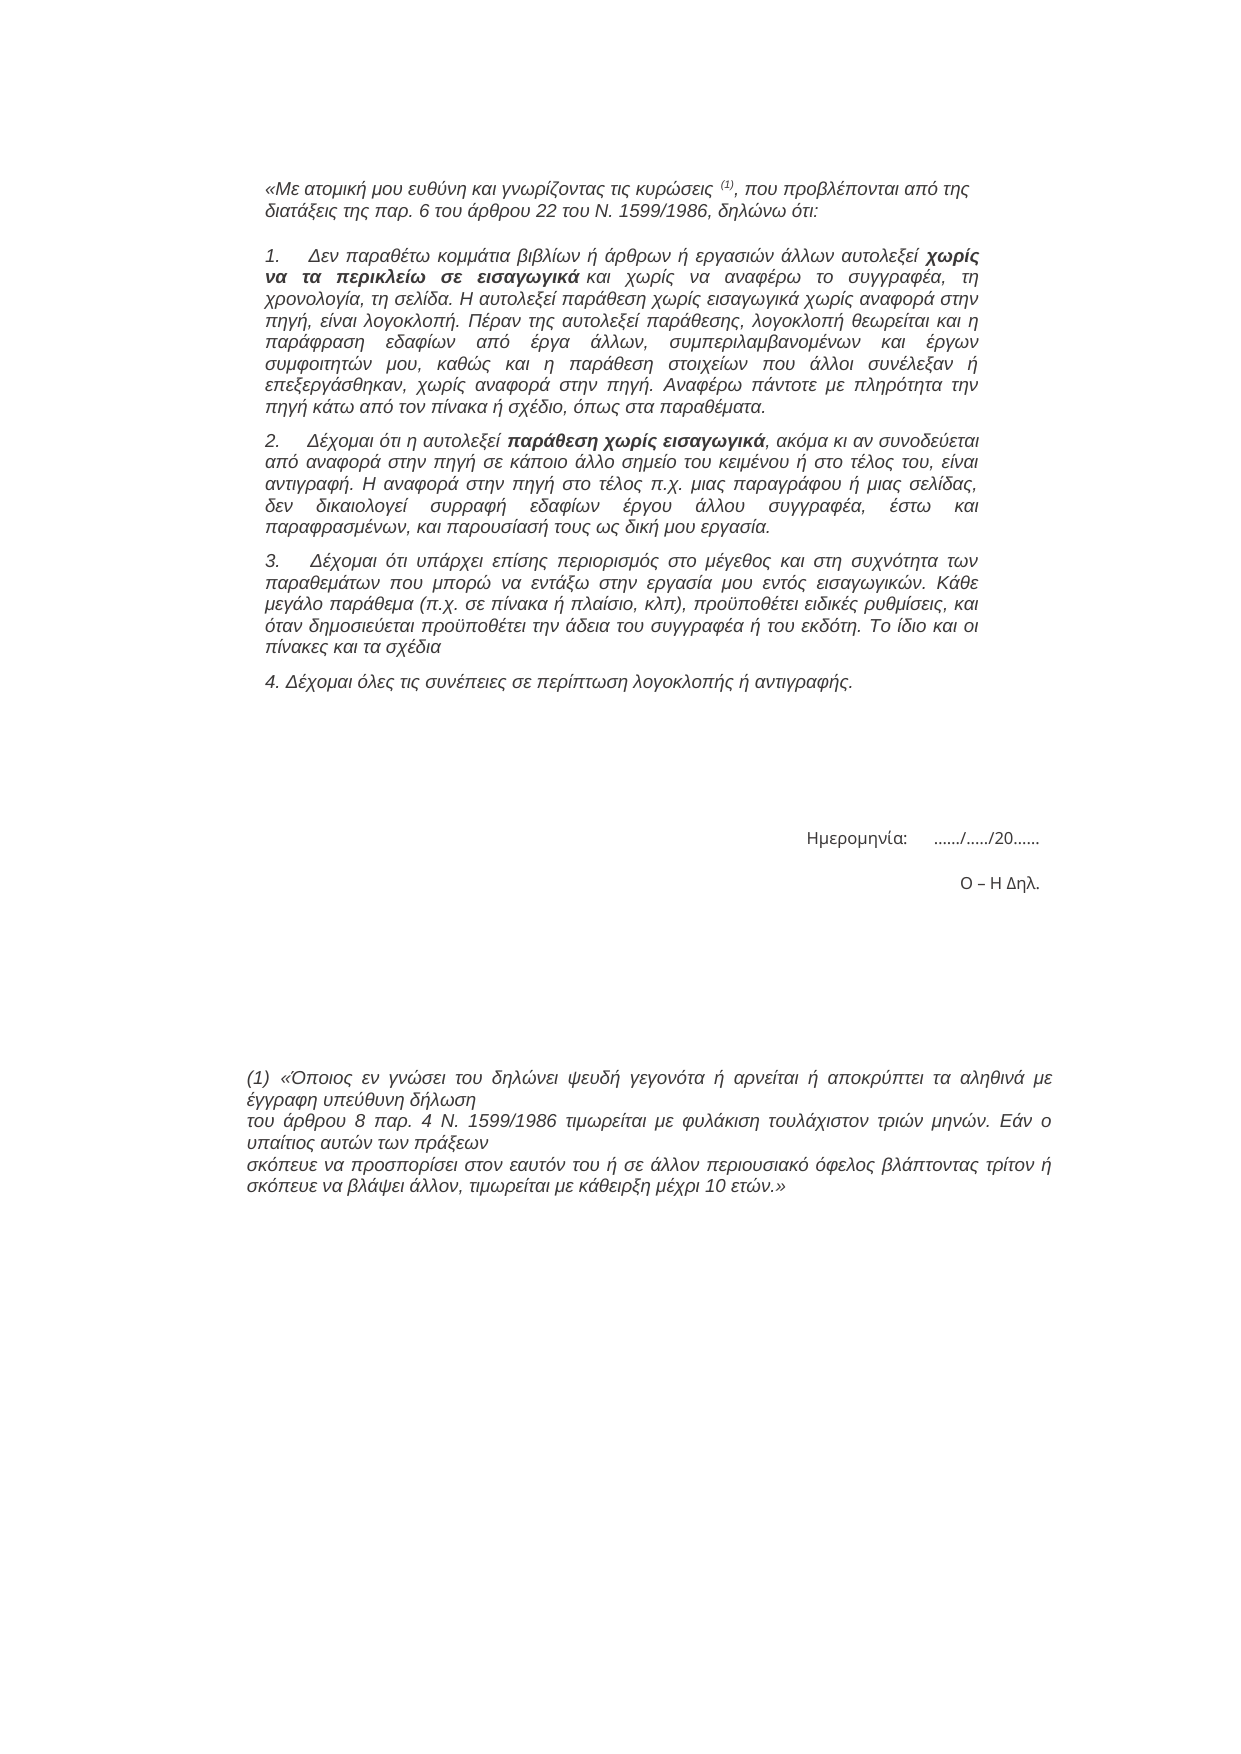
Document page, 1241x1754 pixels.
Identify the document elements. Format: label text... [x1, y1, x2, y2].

text Ο – Η Δηλ. [150, 872, 1040, 894]
list σκόπευε να προσπορίσει στον εαυτόν του ή σε άλλον περιουσιακό όφελος βλάπτοντας τρίτον ή σκόπευε να βλάψει άλλον, τιμωρείται με κάθειρξη μέχρι 10 ετών.» [247, 1153, 1055, 1196]
list (1) «Όποιος εν γνώσει του δηλώνει ψευδή γεγονότα ή αρνείται ή αποκρύπτει τα αληθινά με έγγραφη υπεύθυνη δήλωση [247, 1067, 1055, 1110]
table_header «Με ατομική μου ευθύνη και γνωρίζοντας τις κυρώσεις (1), που προβλέπονται από της διατάξεις της παρ. 6 του άρθρου 22 του Ν. 1599/1986, δηλώνω ότι: [150, 178, 1089, 245]
list του άρθρου 8 παρ. 4 Ν. 1599/1986 τιμωρείται με φυλάκιση τουλάχιστον τριών μηνών. Εάν ο υπαίτιος αυτών των πράξεων [247, 1110, 1055, 1153]
text Ημερομηνία: ……/..…/20…… [150, 826, 1040, 849]
table_cell 1. Δεν παραθέτω κομμάτια βιβλίων ή άρθρων ή εργασιών άλλων αυτολεξεί χωρίς να τα περικλείω σε εισαγωγικά και χωρίς να αναφέρω το συγγραφέα, τη χρονολογία, τη σελίδα. Η αυτολεξεί παράθεση χωρίς εισαγωγικά χωρίς αναφορά στην πηγή, είναι λογοκλοπή. Πέραν της αυτολεξεί παράθεσης, λογοκλοπή θεωρείται και η παράφραση εδαφίων από έργα άλλων, συμπεριλαμβανομένων και έργων συμφοιτητών μου, καθώς και η παράθεση στοιχείων που άλλοι συνέλεξαν ή επεξεργάσθηκαν, χωρίς αναφορά στην πηγή. Αναφέρω πάντοτε με πληρότητα την πηγή κάτω από τον πίνακα ή σχέδιο, όπως στα παραθέματα. 2. Δέχομαι ότι η αυτολεξεί παράθεση χωρίς εισαγωγικά, ακόμα κι αν συνοδεύεται από αναφορά στην πηγή σε κάποιο άλλο σημείο του κειμένου ή στο τέλος του, είναι αντιγραφή. Η αναφορά στην πηγή στο τέλος π.χ. μιας παραγράφου ή μιας σελίδας, δεν δικαιολογεί συρραφή εδαφίων έργου άλλου συγγραφέα, έστω και παραφρασμένων, και παρουσίασή τους ως δική μου εργασία. 3. Δέχομαι ότι υπάρχει επίσης περιορισμός στο μέγεθος και στη συχνότητα των παραθεμάτων που μπορώ να εντάξω στην εργασία μου εντός εισαγωγικών. Κάθε μεγάλο παράθεμα (π.χ. σε πίνακα ή πλαίσιο, κλπ), προϋποθέτει ειδικές ρυθμίσεις, και όταν δημοσιεύεται προϋποθέτει την άδεια του συγγραφέα ή του εκδότη. Το ίδιο και οι πίνακες και τα σχέδια 4. Δέχομαι όλες τις συνέπειες σε περίπτωση λογοκλοπής ή αντιγραφής. [150, 245, 1089, 711]
